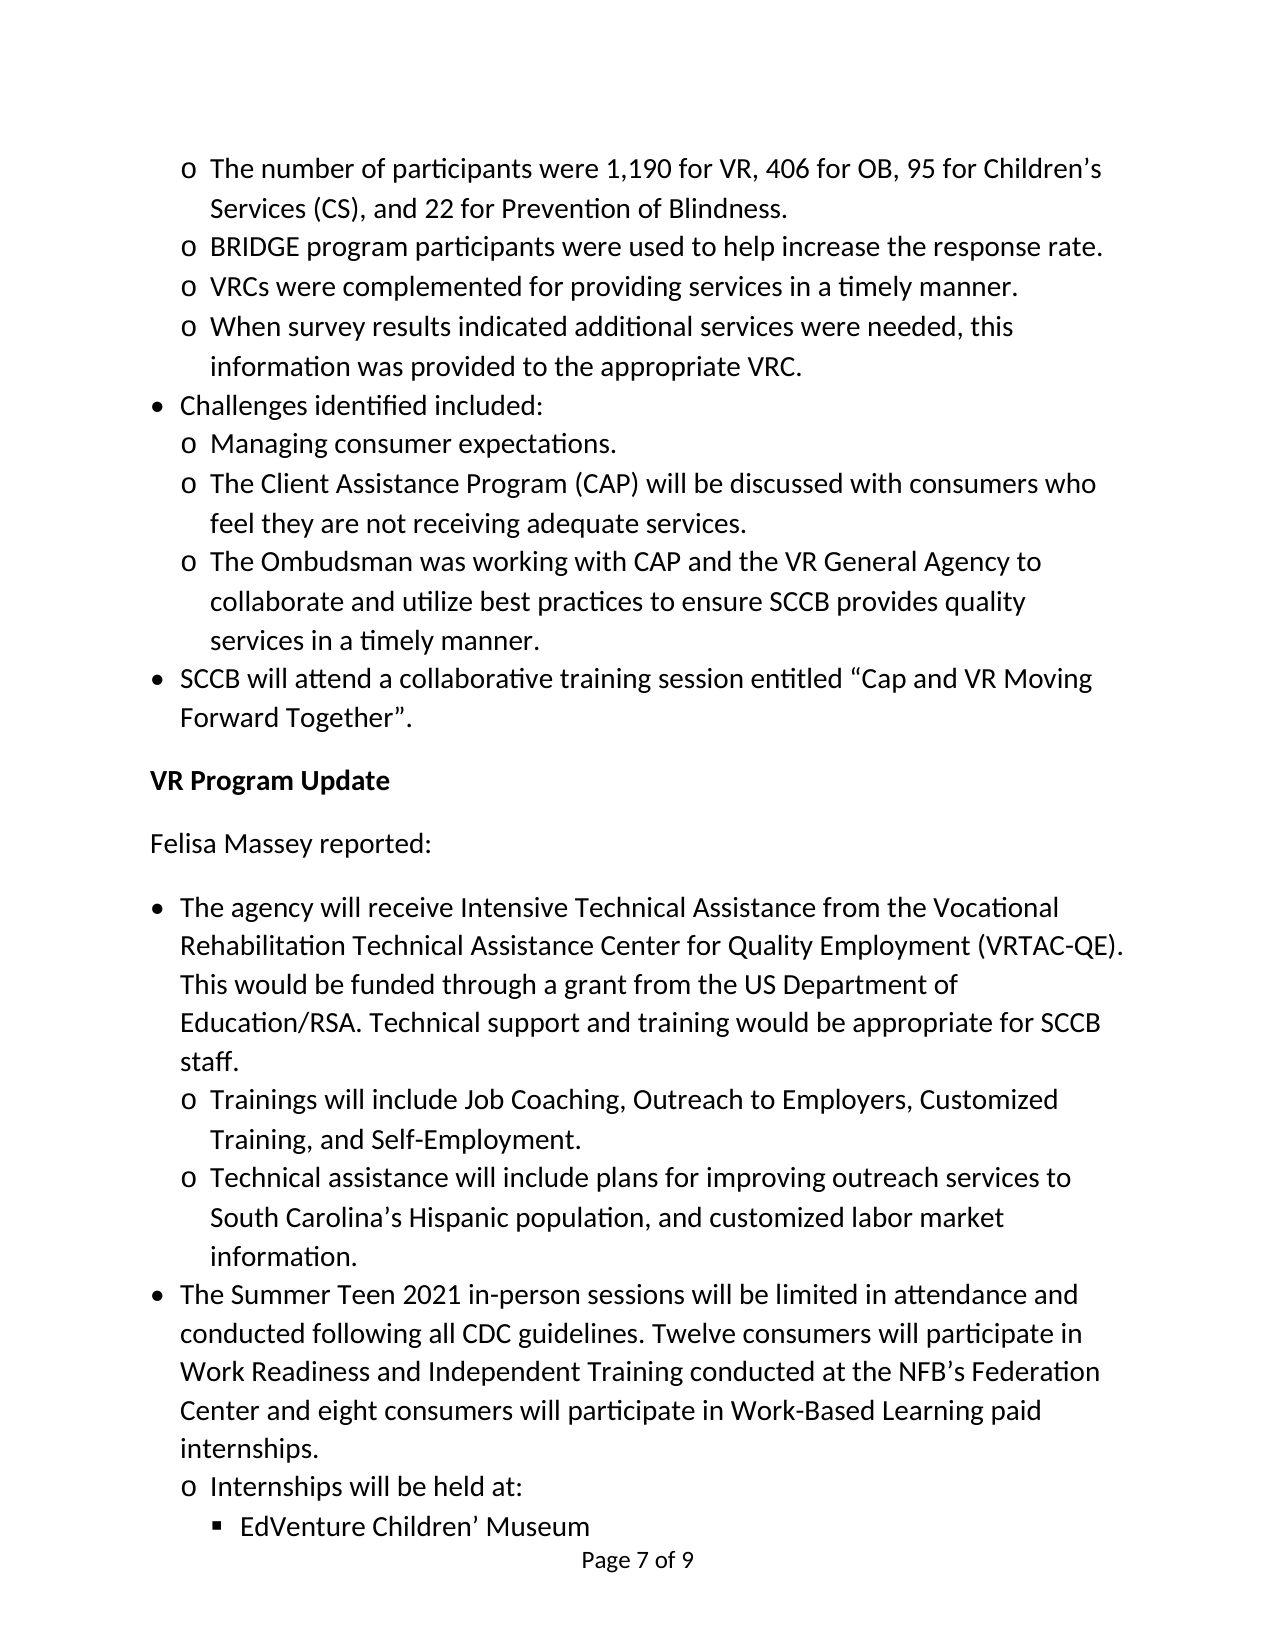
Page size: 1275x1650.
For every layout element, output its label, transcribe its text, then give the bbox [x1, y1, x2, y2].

list SCCB will attend a collaborative training session entitled “Cap and VR Moving Forward Together”. [150, 660, 1125, 734]
list Technical assistance will include plans for improving outreach services to South Carolina’s Hispanic population, and customized labor market information. [180, 1159, 1125, 1273]
list Challenges identified included: [150, 387, 1125, 422]
list The Client Assistance Program (CAP) will be discussed with consumers who feel they are not receiving adequate services. [180, 465, 1125, 541]
list VRCs were complemented for providing services in a timely manner. [180, 268, 1125, 305]
list BRIDGE program participants were used to help increase the response rate. [180, 228, 1125, 265]
list Managing consumer expectations. [180, 425, 1125, 462]
list The number of participants were 1,190 for VR, 406 for OB, 95 for Children’s Services (CS), and 22 for Prevention of Blindness. [180, 150, 1125, 226]
list EdVenture Children’ Museum [210, 1508, 1125, 1544]
list Trainings will include Job Coaching, Outreach to Employers, Customized Training, and Self-Employment. [180, 1081, 1125, 1157]
list When survey results indicated additional services were needed, this information was provided to the appropriate VRC. [180, 308, 1125, 384]
list Internships will be held at: [180, 1468, 1125, 1506]
subtitle Felisa Massey reported: [150, 826, 1125, 861]
list The Summer Teen 2021 in-person sessions will be limited in attendance and conducted following all CDC guidelines. Twelve consumers will participate in Work Readiness and Independent Training conducted at the NFB’s Federation Center and eight consumers will participate in Work-Based Learning paid internships. [150, 1276, 1125, 1466]
list The agency will receive Intensive Technical Assistance from the Vocational Rehabilitation Technical Assistance Center for Quality Employment (VRTAC-QE). This would be funded through a grant from the US Department of Education/RSA. Technical support and training would be appropriate for SCCB staff. [150, 889, 1125, 1078]
subtitle VR Program Update [150, 762, 1125, 798]
list The Ombudsman was working with CAP and the VR General Agency to collaborate and utilize best practices to ensure SCCB provides quality services in a timely manner. [180, 543, 1125, 657]
